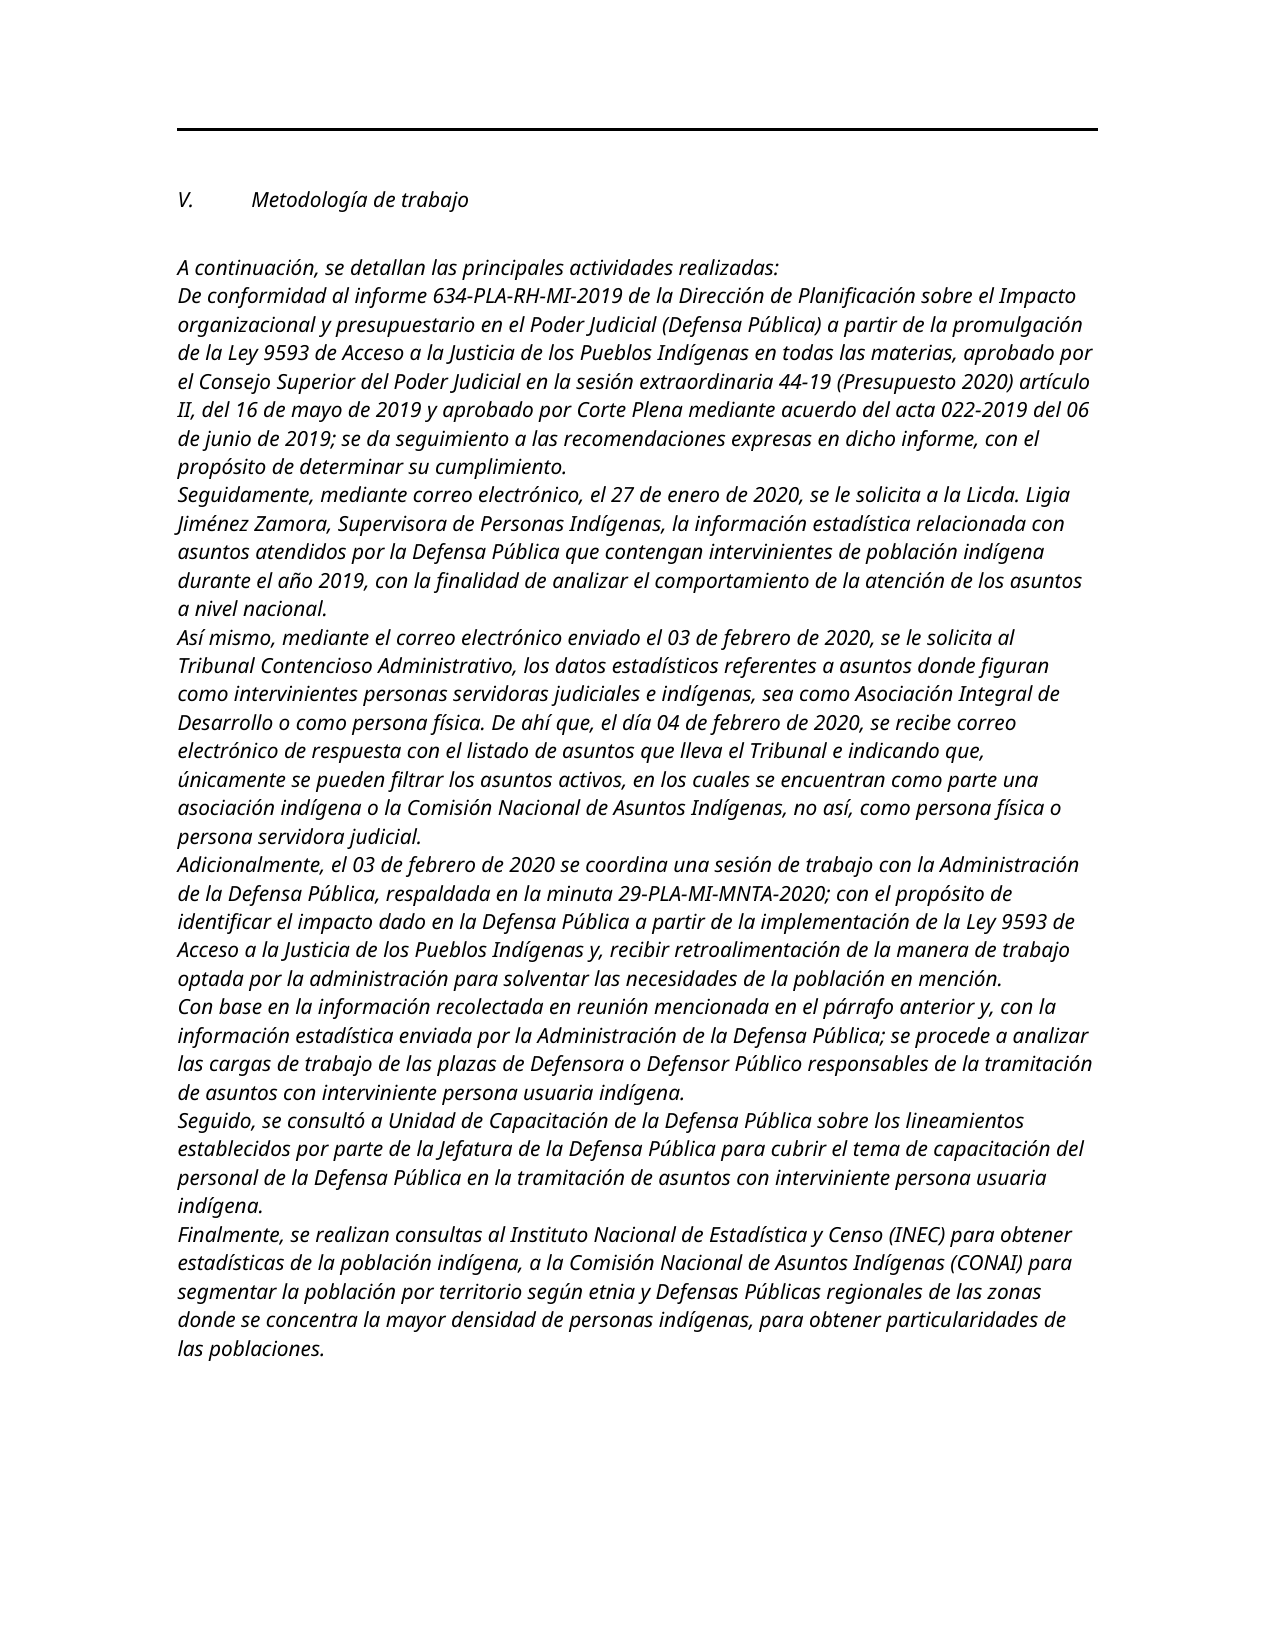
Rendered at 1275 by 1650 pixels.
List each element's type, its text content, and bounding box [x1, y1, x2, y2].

subtitle Metodología de trabajo [177, 185, 1098, 214]
text Adicionalmente, el 03 de febrero de 2020 se coordina una sesión de trabajo con la Administración de la Defensa Pública, respaldada en la minuta 29-PLA-MI-MNTA-2020; con el propósito de identificar el impacto dado en la Defensa Pública a partir de la implementación de la Ley 9593 de Acceso a la Justicia de los Pueblos Indígenas y, recibir retroalimentación de la manera de trabajo optada por la administración para solventar las necesidades de la población en mención. [177, 850, 1098, 992]
text Así mismo, mediante el correo electrónico enviado el 03 de febrero de 2020, se le solicita al Tribunal Contencioso Administrativo, los datos estadísticos referentes a asuntos donde figuran como intervinientes personas servidoras judiciales e indígenas, sea como Asociación Integral de Desarrollo o como persona física. De ahí que, el día 04 de febrero de 2020, se recibe correo electrónico de respuesta con el listado de asuntos que lleva el Tribunal e indicando que, únicamente se pueden filtrar los asuntos activos, en los cuales se encuentran como parte una asociación indígena o la Comisión Nacional de Asuntos Indígenas, no así, como persona física o persona servidora judicial. [177, 623, 1098, 850]
text Seguido, se consultó a Unidad de Capacitación de la Defensa Pública sobre los lineamientos establecidos por parte de la Jefatura de la Defensa Pública para cubrir el tema de capacitación del personal de la Defensa Pública en la tramitación de asuntos con interviniente persona usuaria indígena. [177, 1106, 1098, 1220]
text Con base en la información recolectada en reunión mencionada en el párrafo anterior y, con la información estadística enviada por la Administración de la Defensa Pública; se procede a analizar las cargas de trabajo de las plazas de Defensora o Defensor Público responsables de la tramitación de asuntos con interviniente persona usuaria indígena. [177, 992, 1098, 1106]
text Finalmente, se realizan consultas al Instituto Nacional de Estadística y Censo (INEC) para obtener estadísticas de la población indígena, a la Comisión Nacional de Asuntos Indígenas (CONAI) para segmentar la población por territorio según etnia y Defensas Públicas regionales de las zonas donde se concentra la mayor densidad de personas indígenas, para obtener particularidades de las poblaciones. [177, 1220, 1098, 1362]
text A continuación, se detallan las principales actividades realizadas: [177, 253, 1098, 281]
text Seguidamente, mediante correo electrónico, el 27 de enero de 2020, se le solicita a la Licda. Ligia Jiménez Zamora, Supervisora de Personas Indígenas, la información estadística relacionada con asuntos atendidos por la Defensa Pública que contengan intervinientes de población indígena durante el año 2019, con la finalidad de analizar el comportamiento de la atención de los asuntos a nivel nacional. [177, 481, 1098, 623]
text De conformidad al informe 634-PLA-RH-MI-2019 de la Dirección de Planificación sobre el Impacto organizacional y presupuestario en el Poder Judicial (Defensa Pública) a partir de la promulgación de la Ley 9593 de Acceso a la Justicia de los Pueblos Indígenas en todas las materias, aprobado por el Consejo Superior del Poder Judicial en la sesión extraordinaria 44-19 (Presupuesto 2020) artículo II, del 16 de mayo de 2019 y aprobado por Corte Plena mediante acuerdo del acta 022-2019 del 06 de junio de 2019; se da seguimiento a las recomendaciones expresas en dicho informe, con el propósito de determinar su cumplimiento. [177, 281, 1098, 481]
